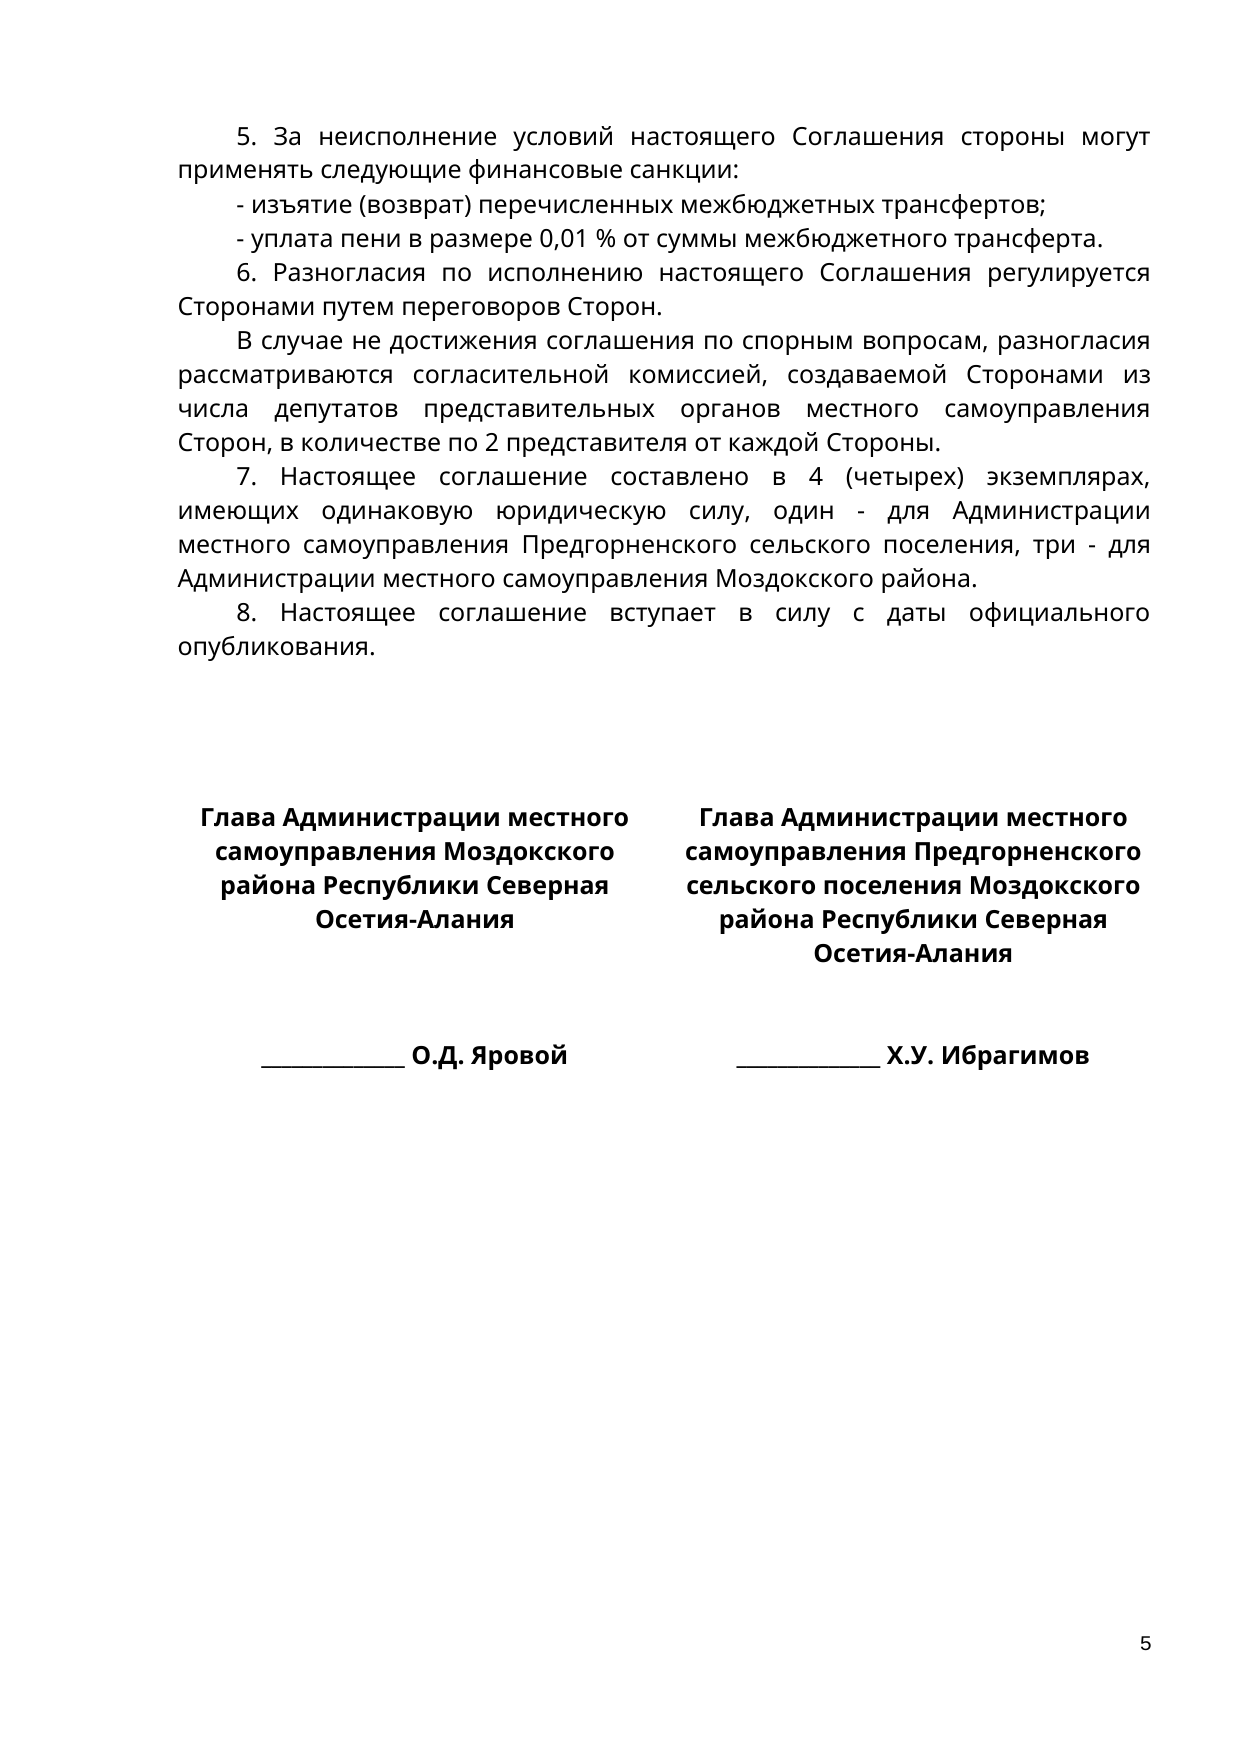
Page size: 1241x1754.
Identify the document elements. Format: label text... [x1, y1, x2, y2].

text - уплата пени в размере 0,01 % от суммы межбюджетного трансферта. [177, 220, 1152, 254]
table_header Глава Администрации местного самоуправления Моздокского района Республики Северная Осетия-Алания ______________ О.Д. Яровой [166, 799, 663, 1072]
text - изъятие (возврат) перечисленных межбюджетных трансфертов; [177, 186, 1152, 220]
text 7. Настоящее соглашение составлено в 4 (четырех) экземплярах, имеющих одинаковую юридическую силу, один - для Администрации местного самоуправления Предгорненского сельского поселения, три - для Администрации местного самоуправления Моздокского района. [177, 459, 1152, 595]
text 8. Настоящее соглашение вступает в силу с даты официального опубликования. [177, 595, 1152, 663]
table_header Глава Администрации местного самоуправления Предгорненского сельского поселения Моздокского района Республики Северная Осетия-Алания ______________ Х.У. Ибрагимов [664, 799, 1163, 1072]
text 5. За неисполнение условий настоящего Соглашения стороны могут применять следующие финансовые санкции: [177, 118, 1152, 186]
text 6. Разногласия по исполнению настоящего Соглашения регулируется Сторонами путем переговоров Сторон. [177, 254, 1152, 322]
text В случае не достижения соглашения по спорным вопросам, разногласия рассматриваются согласительной комиссией, создаваемой Сторонами из числа депутатов представительных органов местного самоуправления Сторон, в количестве по 2 представителя от каждой Стороны. [177, 322, 1152, 459]
